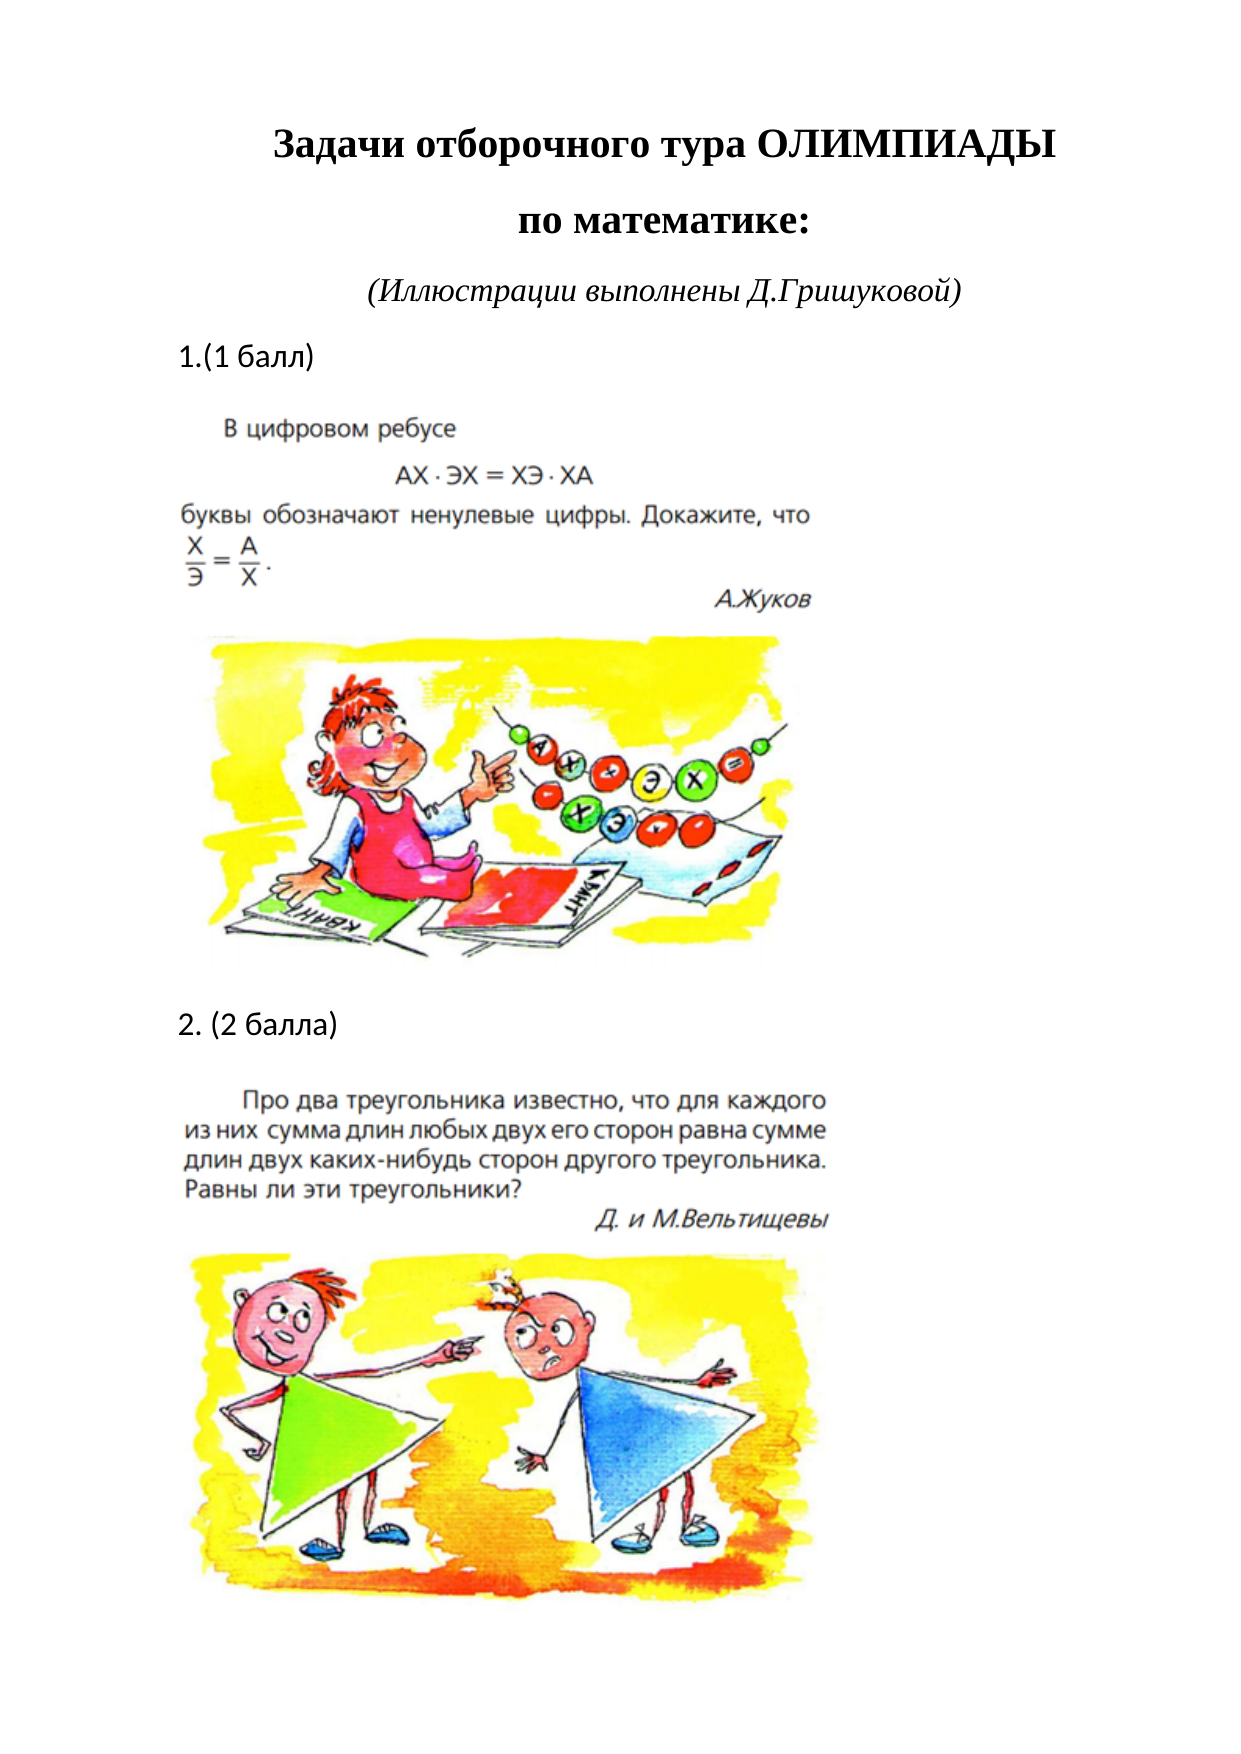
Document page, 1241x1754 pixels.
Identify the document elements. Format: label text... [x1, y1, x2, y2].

picture [177, 1070, 840, 1621]
text 1.(1 балл) [177, 335, 1152, 376]
picture [177, 402, 831, 978]
text 2. (2 балла) [177, 1003, 1152, 1044]
text Задачи отборочного тура ОЛИМПИАДЫ [177, 118, 1152, 166]
text по математике: [177, 194, 1152, 242]
text (Иллюстрации выполнены Д.Гришуковой) [177, 270, 1152, 308]
